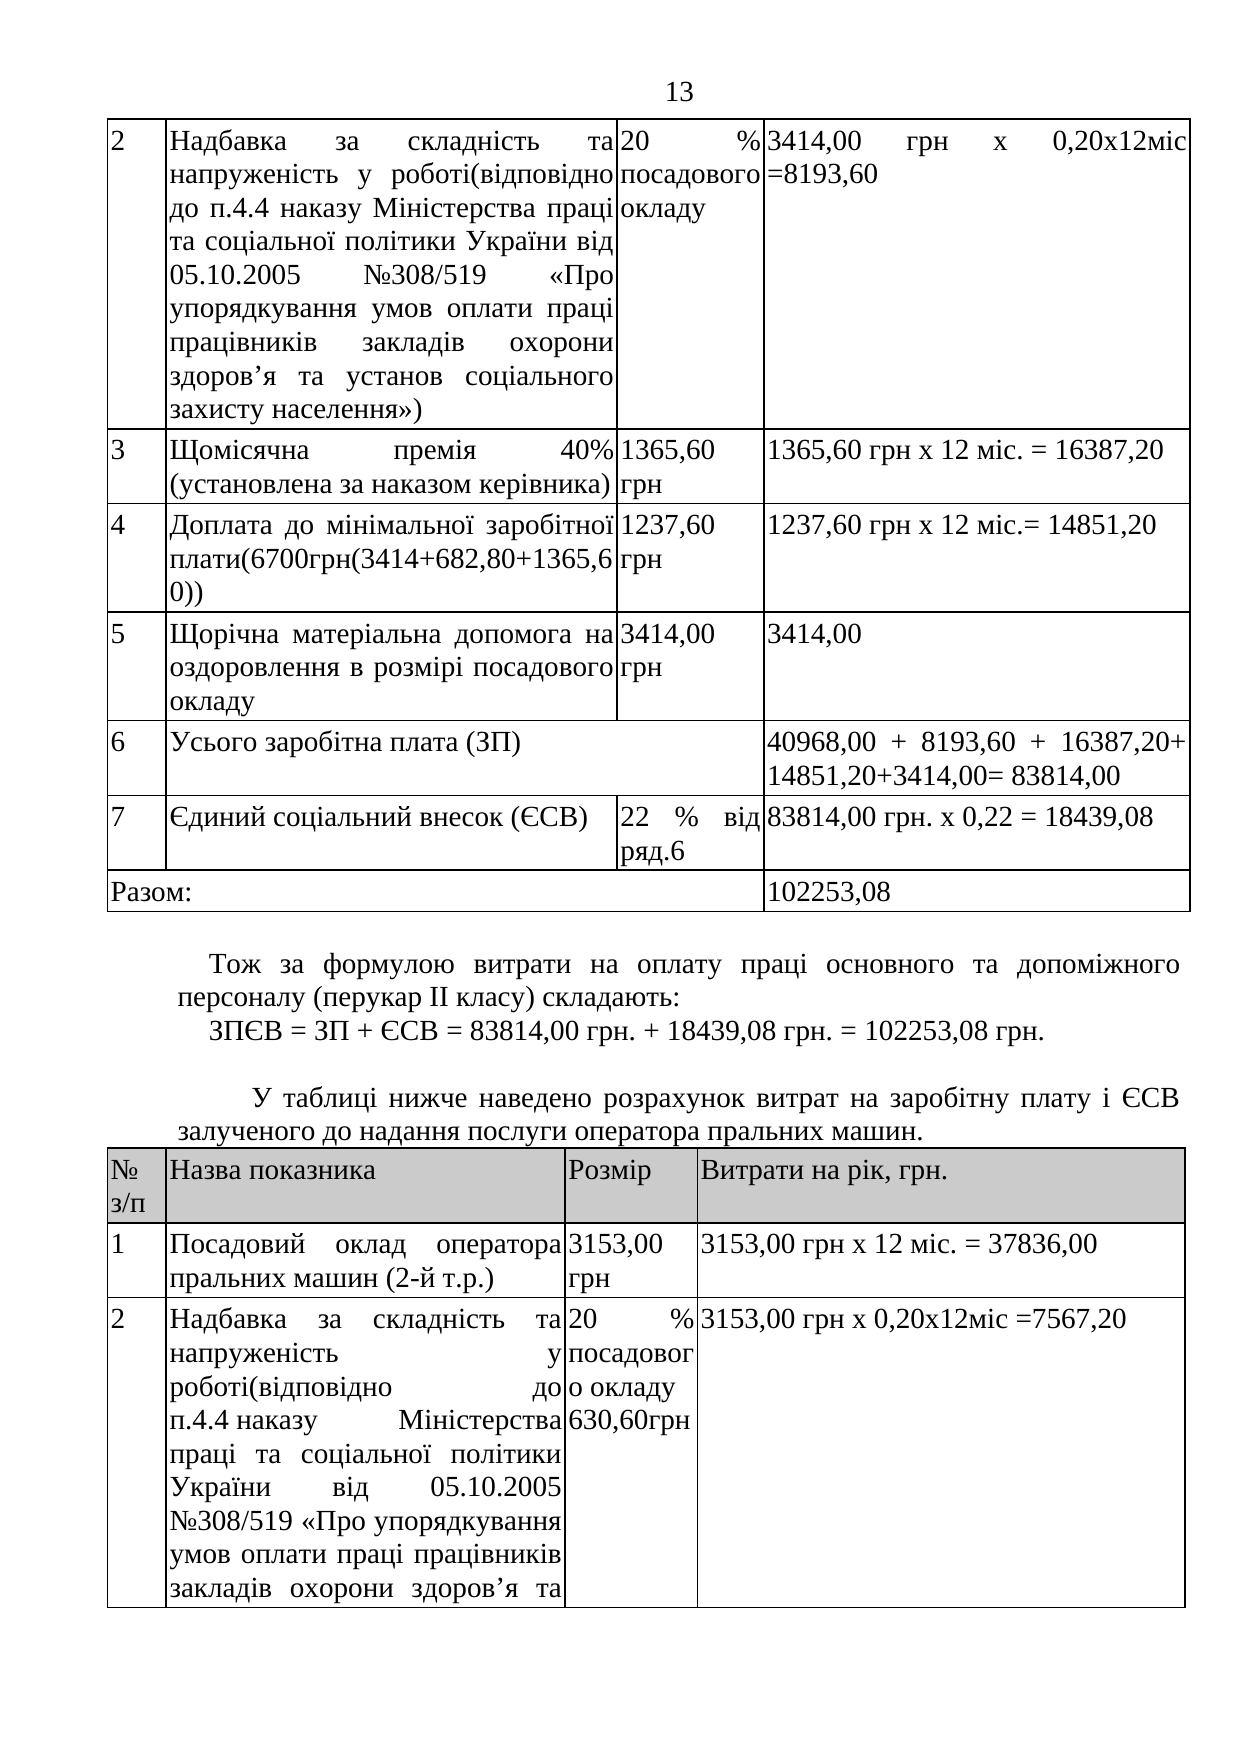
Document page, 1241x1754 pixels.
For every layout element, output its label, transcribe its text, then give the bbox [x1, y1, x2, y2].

table_cell Щомісячна премія 40% (установлена за наказом керівника) [167, 430, 616, 503]
table_cell 83814,00 грн. х 0,22 = 18439,08 [765, 796, 1189, 869]
table_cell 1365,60 грн [618, 430, 763, 503]
table_cell 5 [108, 613, 165, 719]
table_cell 6 [108, 721, 165, 794]
table_cell 1 [108, 1224, 165, 1297]
table_header Назва показника [167, 1149, 564, 1222]
table_cell 20 % посадового окладу [618, 120, 763, 428]
text У таблиці нижче наведено розрахунок витрат на заробітну плату і ЄСВ залученого до надання послуги оператора пральних машин. [177, 1080, 1181, 1147]
table_cell 1237,60 грн х 12 міс.= 14851,20 [765, 504, 1189, 611]
table_cell 3 [108, 430, 165, 503]
table_cell Усього заробітна плата (ЗП) [167, 721, 763, 794]
text ЗПЄВ = ЗП + ЄСВ = 83814,00 грн. + 18439,08 грн. = 102253,08 грн. [177, 1013, 1181, 1046]
table_header № з/п [108, 1149, 165, 1222]
table_header Розмір [566, 1149, 697, 1222]
table_cell Посадовий оклад оператора пральних машин (2-й т.р.) [167, 1224, 564, 1297]
table_cell Доплата до мінімальної заробітної плати(6700грн(3414+682,80+1365,60)) [167, 504, 616, 611]
table_cell Разом: [108, 871, 763, 911]
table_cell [698, 1298, 1184, 1607]
table_cell 3414,00 грн [618, 613, 763, 719]
table_cell 102253,08 [765, 871, 1189, 911]
table_cell 3153,00 грн [566, 1224, 697, 1297]
table_cell 1237,60 грн [618, 504, 763, 611]
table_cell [167, 1298, 564, 1607]
table_cell 3153,00 грн х 12 міс. = 37836,00 [698, 1224, 1184, 1297]
table_cell Єдиний соціальний внесок (ЄСВ) [167, 796, 616, 869]
table_cell 3414,00 [765, 613, 1189, 719]
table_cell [566, 1298, 697, 1607]
table_cell 4 [108, 504, 165, 611]
table_cell 7 [108, 796, 165, 869]
table_cell 1365,60 грн х 12 міс. = 16387,20 [765, 430, 1189, 503]
table_cell 2 [108, 1298, 165, 1607]
table_cell Щорічна матеріальна допомога на оздоровлення в розмірі посадового окладу [167, 613, 616, 719]
table_cell 2 [108, 120, 165, 428]
table_cell 40968,00 + 8193,60 + 16387,20+ 14851,20+3414,00= 83814,00 [765, 721, 1189, 794]
table_cell 3414,00 грн х 0,20х12міс =8193,60 [765, 120, 1189, 428]
table_header Витрати на рік, грн. [698, 1149, 1184, 1222]
text Тож за формулою витрати на оплату праці основного та допоміжного персоналу (перукар ІІ класу) складають: [177, 946, 1181, 1013]
table_cell 22 % від ряд.6 [618, 796, 763, 869]
